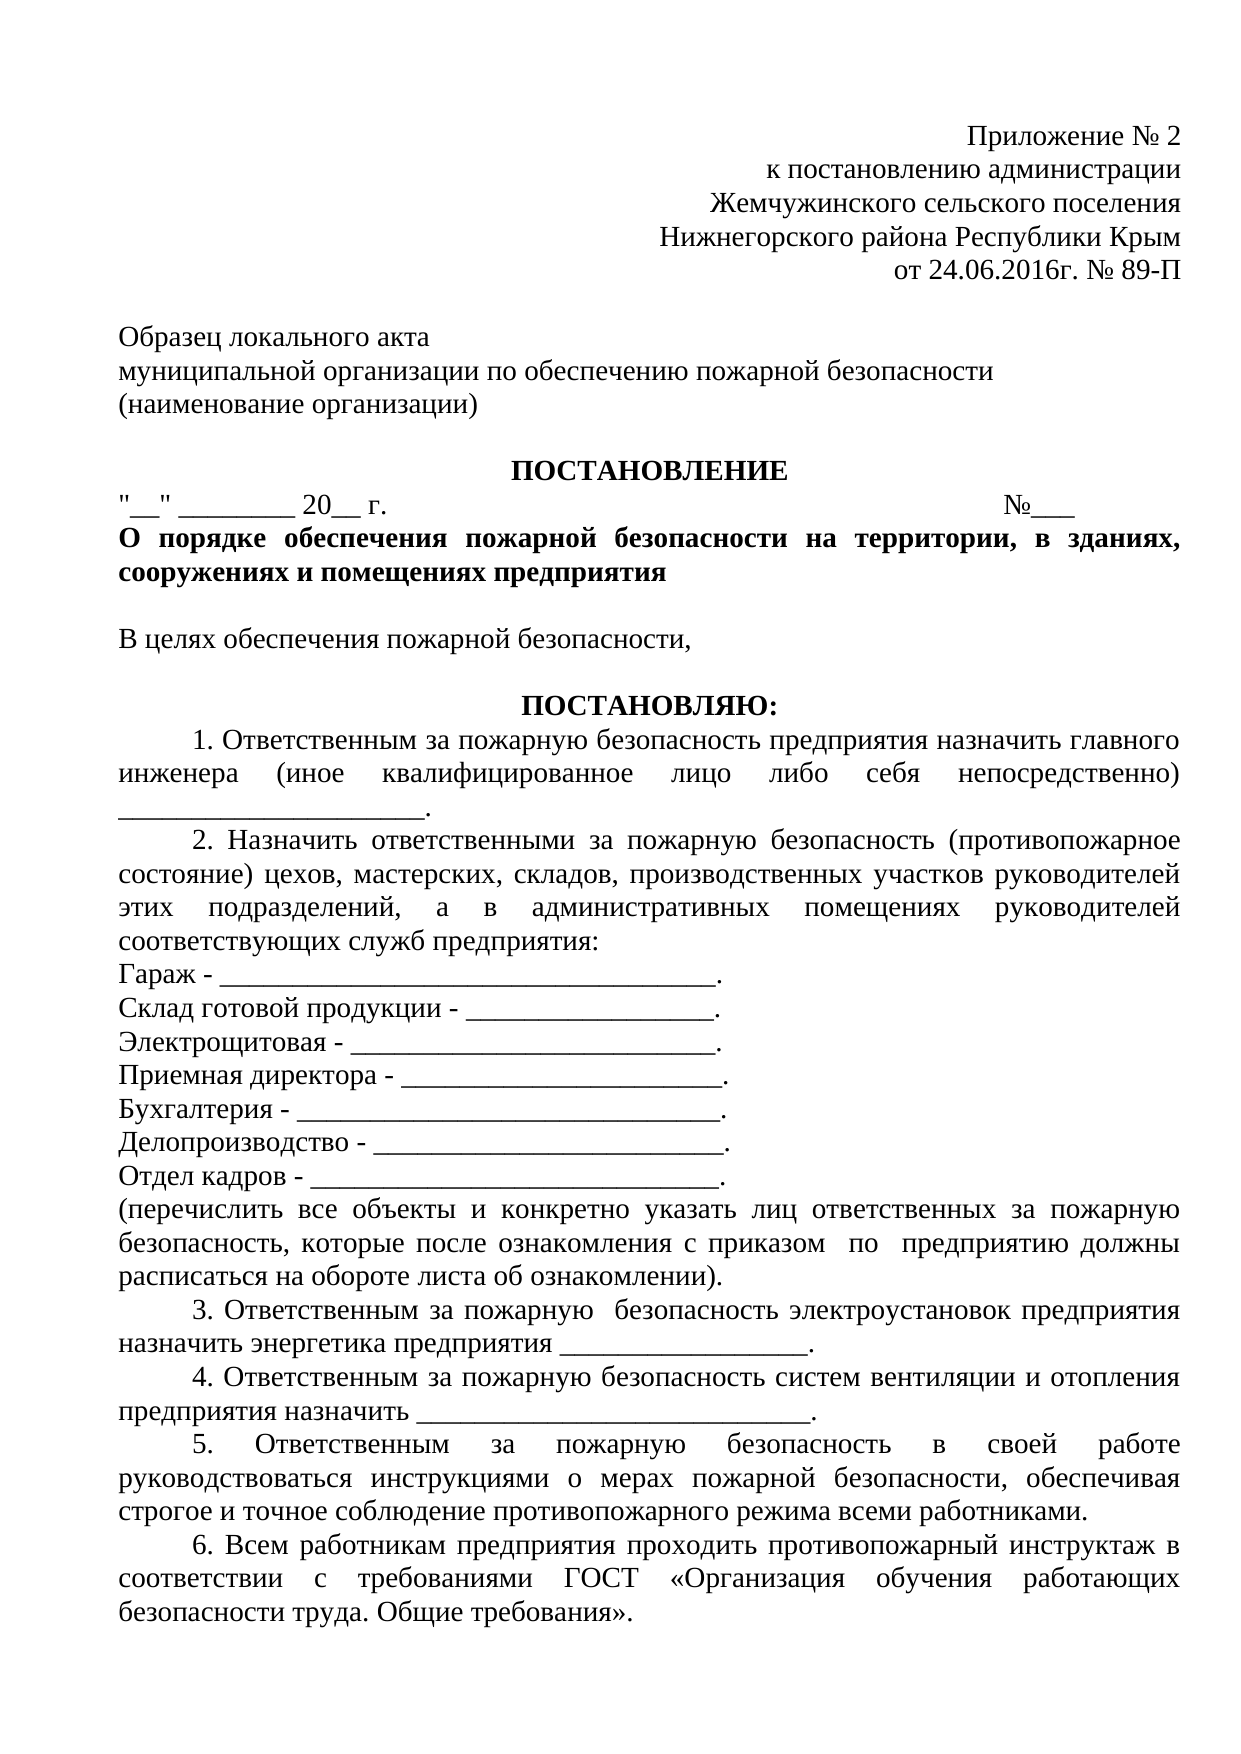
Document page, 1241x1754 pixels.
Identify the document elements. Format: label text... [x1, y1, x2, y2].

text Приемная директора - ______________________. [118, 1057, 1181, 1091]
text Бухгалтерия - _____________________________. [118, 1091, 1181, 1124]
text Нижнегорского района Республики Крым [118, 219, 1181, 252]
text Приложение № 2 [118, 118, 1181, 152]
text 2. Назначить ответственными за пожарную безопасность (противопожарное состояние) цехов, мастерских, складов, производственных участков руководителей этих подразделений, а в административных помещениях руководителей соответствующих служб предприятия: [118, 822, 1181, 957]
text Жемчужинского сельского поселения [118, 185, 1181, 219]
text 4. Ответственным за пожарную безопасность систем вентиляции и отопления предприятия назначить ___________________________. [118, 1359, 1181, 1426]
text ПОСТАНОВЛЕНИЕ [118, 453, 1181, 487]
text Склад готовой продукции - _________________. [118, 990, 1181, 1024]
text Электрощитовая - _________________________. [118, 1024, 1181, 1057]
text О порядке обеспечения пожарной безопасности на территории, в зданиях, сооружениях и помещениях предприятия [118, 521, 1181, 588]
text 1. Ответственным за пожарную безопасность предприятия назначить главного инженера (иное квалифицированное лицо либо себя непосредственно) _____________________. [118, 722, 1181, 822]
text Гараж - __________________________________. [118, 957, 1181, 990]
text (наименование организации) [118, 386, 1181, 420]
text 3. Ответственным за пожарную безопасность электроустановок предприятия назначить энергетика предприятия _________________. [118, 1292, 1181, 1359]
text Делопроизводство - ________________________. [118, 1124, 1181, 1158]
text 6. Всем работникам предприятия проходить противопожарный инструктаж в соответствии с требованиями ГОСТ «Организация обучения работающих безопасности труда. Общие требования». [118, 1527, 1181, 1627]
text 5. Ответственным за пожарную безопасность в своей работе руководствоваться инструкциями о мерах пожарной безопасности, обеспечивая строгое и точное соблюдение противопожарного режима всеми работниками. [118, 1426, 1181, 1527]
text В целях обеспечения пожарной безопасности, [118, 621, 1181, 655]
text к постановлению администрации [118, 152, 1181, 185]
text Отдел кадров - ____________________________. [118, 1158, 1181, 1191]
text муниципальной организации по обеспечению пожарной безопасности [118, 353, 1181, 386]
text от 24.06.2016г. № 89-П [679, 252, 1181, 286]
text ПОСТАНОВЛЯЮ: [118, 688, 1181, 722]
text Образец локального акта [118, 319, 1181, 353]
text "__" ________ 20__ г. №___ [118, 487, 1181, 521]
text (перечислить все объекты и конкретно указать лиц ответственных за пожарную безопасность, которые после ознакомления с приказом по предприятию должны расписаться на обороте листа об ознакомлении). [118, 1191, 1181, 1292]
